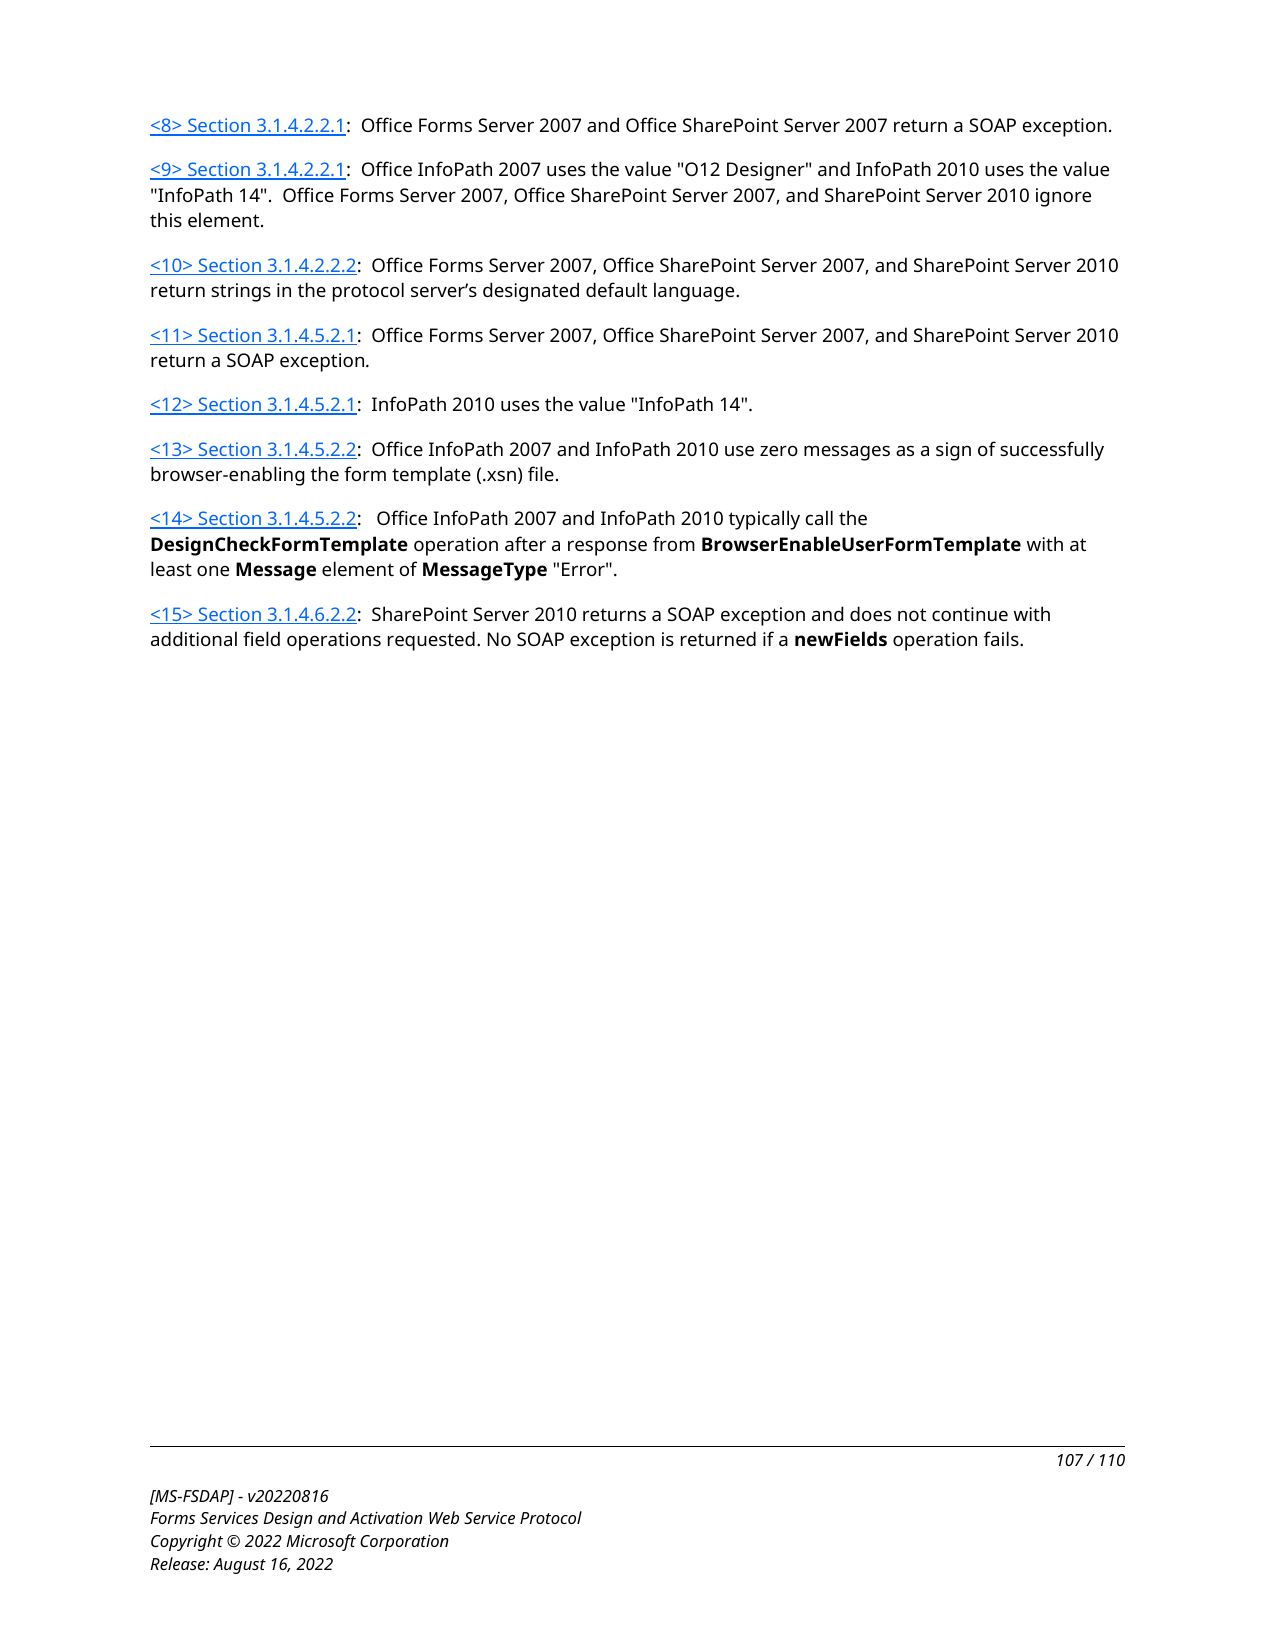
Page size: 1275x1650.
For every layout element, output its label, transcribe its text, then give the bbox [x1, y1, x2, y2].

text <11> Section 3.1.4.5.2.1: Office Forms Server 2007, Office SharePoint Server 2007, and SharePoint Server 2010 return a SOAP exception. [150, 322, 1125, 373]
text <9> Section 3.1.4.2.2.1: Office InfoPath 2007 uses the value "O12 Designer" and InfoPath 2010 uses the value "InfoPath 14". Office Forms Server 2007, Office SharePoint Server 2007, and SharePoint Server 2010 ignore this element. [150, 157, 1125, 233]
text <15> Section 3.1.4.6.2.2: SharePoint Server 2010 returns a SOAP exception and does not continue with additional field operations requested. No SOAP exception is returned if a newFields operation fails. [150, 601, 1125, 652]
text <8> Section 3.1.4.2.2.1: Office Forms Server 2007 and Office SharePoint Server 2007 return a SOAP exception. [150, 112, 1125, 138]
text <10> Section 3.1.4.2.2.2: Office Forms Server 2007, Office SharePoint Server 2007, and SharePoint Server 2010 return strings in the protocol server’s designated default language. [150, 252, 1125, 303]
text <13> Section 3.1.4.5.2.2: Office InfoPath 2007 and InfoPath 2010 use zero messages as a sign of successfully browser-enabling the form template (.xsn) file. [150, 436, 1125, 487]
text <12> Section 3.1.4.5.2.1: InfoPath 2010 uses the value "InfoPath 14". [150, 392, 1125, 417]
text <14> Section 3.1.4.5.2.2: Office InfoPath 2007 and InfoPath 2010 typically call the DesignCheckFormTemplate operation after a response from BrowserEnableUserFormTemplate with at least one Message element of MessageType "Error". [150, 506, 1125, 582]
